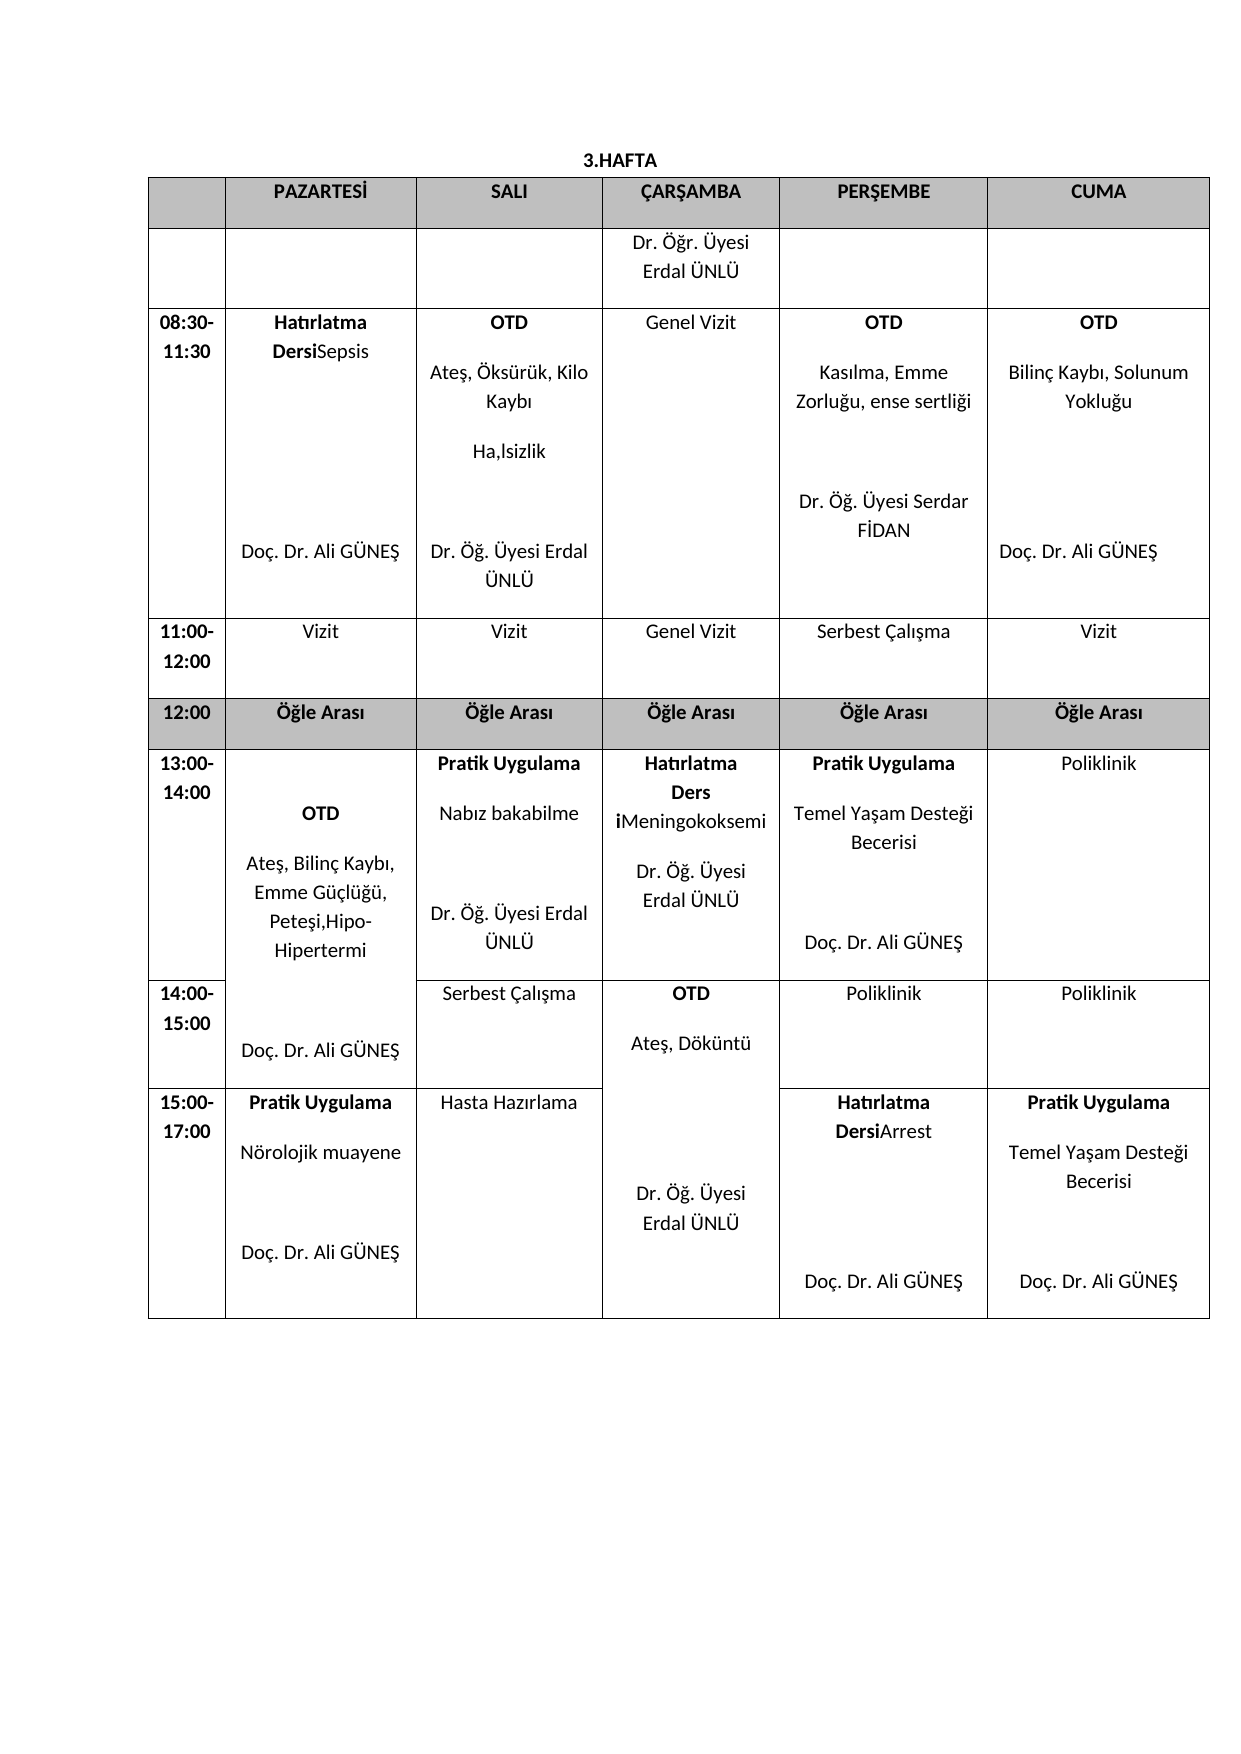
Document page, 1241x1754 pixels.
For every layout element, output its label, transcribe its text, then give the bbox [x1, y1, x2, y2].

table_cell Hasta Hazırlama [417, 1089, 602, 1318]
table_header PERŞEMBE [780, 178, 987, 228]
table_cell Serbest Çalışma [417, 981, 602, 1088]
table_cell Pratik Uygulama Nörolojik muayene Doç. Dr. Ali GÜNEŞ [226, 1089, 416, 1318]
table_cell Hatırlatma DersiMeningokoksemi Dr. Öğ. Üyesi Erdal ÜNLÜ [603, 750, 779, 979]
table_cell Vizit [226, 619, 416, 698]
table_cell 15:00-17:00 [149, 1089, 225, 1318]
table_cell Vizit [988, 619, 1209, 698]
table_cell Poliklinik [988, 981, 1209, 1088]
table_cell Vizit [417, 619, 602, 698]
table_cell [417, 229, 602, 308]
table_cell Hatırlatma DersiArrest Doç. Dr. Ali GÜNEŞ [780, 1089, 987, 1318]
table_cell Pratik Uygulama Temel Yaşam Desteği Becerisi Doç. Dr. Ali GÜNEŞ [988, 1089, 1209, 1318]
table_cell Genel Vizit [603, 619, 779, 698]
table_cell [780, 229, 987, 308]
table_cell Öğle Arası [780, 699, 987, 749]
table_cell Öğle Arası [417, 699, 602, 749]
table_cell Poliklinik [988, 750, 1209, 979]
table_cell [988, 229, 1209, 308]
table_header PAZARTESİ [226, 178, 416, 228]
table_header ÇARŞAMBA [603, 178, 779, 228]
table_cell Öğle Arası [988, 699, 1209, 749]
table_cell Genel Vizit [603, 309, 779, 618]
table_cell Serbest Çalışma [780, 619, 987, 698]
table_header CUMA [988, 178, 1209, 228]
table_cell Pratik Uygulama Temel Yaşam Desteği Becerisi Doç. Dr. Ali GÜNEŞ [780, 750, 987, 979]
table_cell OTD Kasılma, Emme Zorluğu, ense sertliği Dr. Öğ. Üyesi Serdar FİDAN [780, 309, 987, 618]
table_cell OTD Ateş, Öksürük, Kilo Kaybı Ha,lsizlik Dr. Öğ. Üyesi Erdal ÜNLÜ [417, 309, 602, 618]
table_cell Öğle Arası [226, 699, 416, 749]
table_cell [149, 229, 225, 308]
table_cell Poliklinik [780, 981, 987, 1088]
table_cell Öğle Arası [603, 699, 779, 749]
table_cell [226, 229, 416, 308]
table_cell 14:00-15:00 [149, 981, 225, 1088]
table_cell 08:30-11:30 [149, 309, 225, 618]
table_cell OTD Ateş, Bilinç Kaybı, Emme Güçlüğü, Peteşi,Hipo-Hipertermi Doç. Dr. Ali GÜNEŞ [226, 750, 416, 1088]
table_cell Hatırlatma DersiSepsis Doç. Dr. Ali GÜNEŞ [226, 309, 416, 618]
text 3.HAFTA [148, 148, 1093, 173]
table_cell OTD Bilinç Kaybı, Solunum Yokluğu Doç. Dr. Ali GÜNEŞ [988, 309, 1209, 618]
table_cell 13:00-14:00 [149, 750, 225, 979]
table_cell Pratik Uygulama Nabız bakabilme Dr. Öğ. Üyesi Erdal ÜNLÜ [417, 750, 602, 979]
table_header [149, 178, 225, 228]
table_cell Dr. Öğr. Üyesi Erdal ÜNLÜ [603, 229, 779, 308]
table_cell 11:00-12:00 [149, 619, 225, 698]
table_header SALI [417, 178, 602, 228]
table_cell 12:00 [149, 699, 225, 749]
table_cell OTD Ateş, Döküntü Dr. Öğ. Üyesi Erdal ÜNLÜ [603, 981, 779, 1318]
